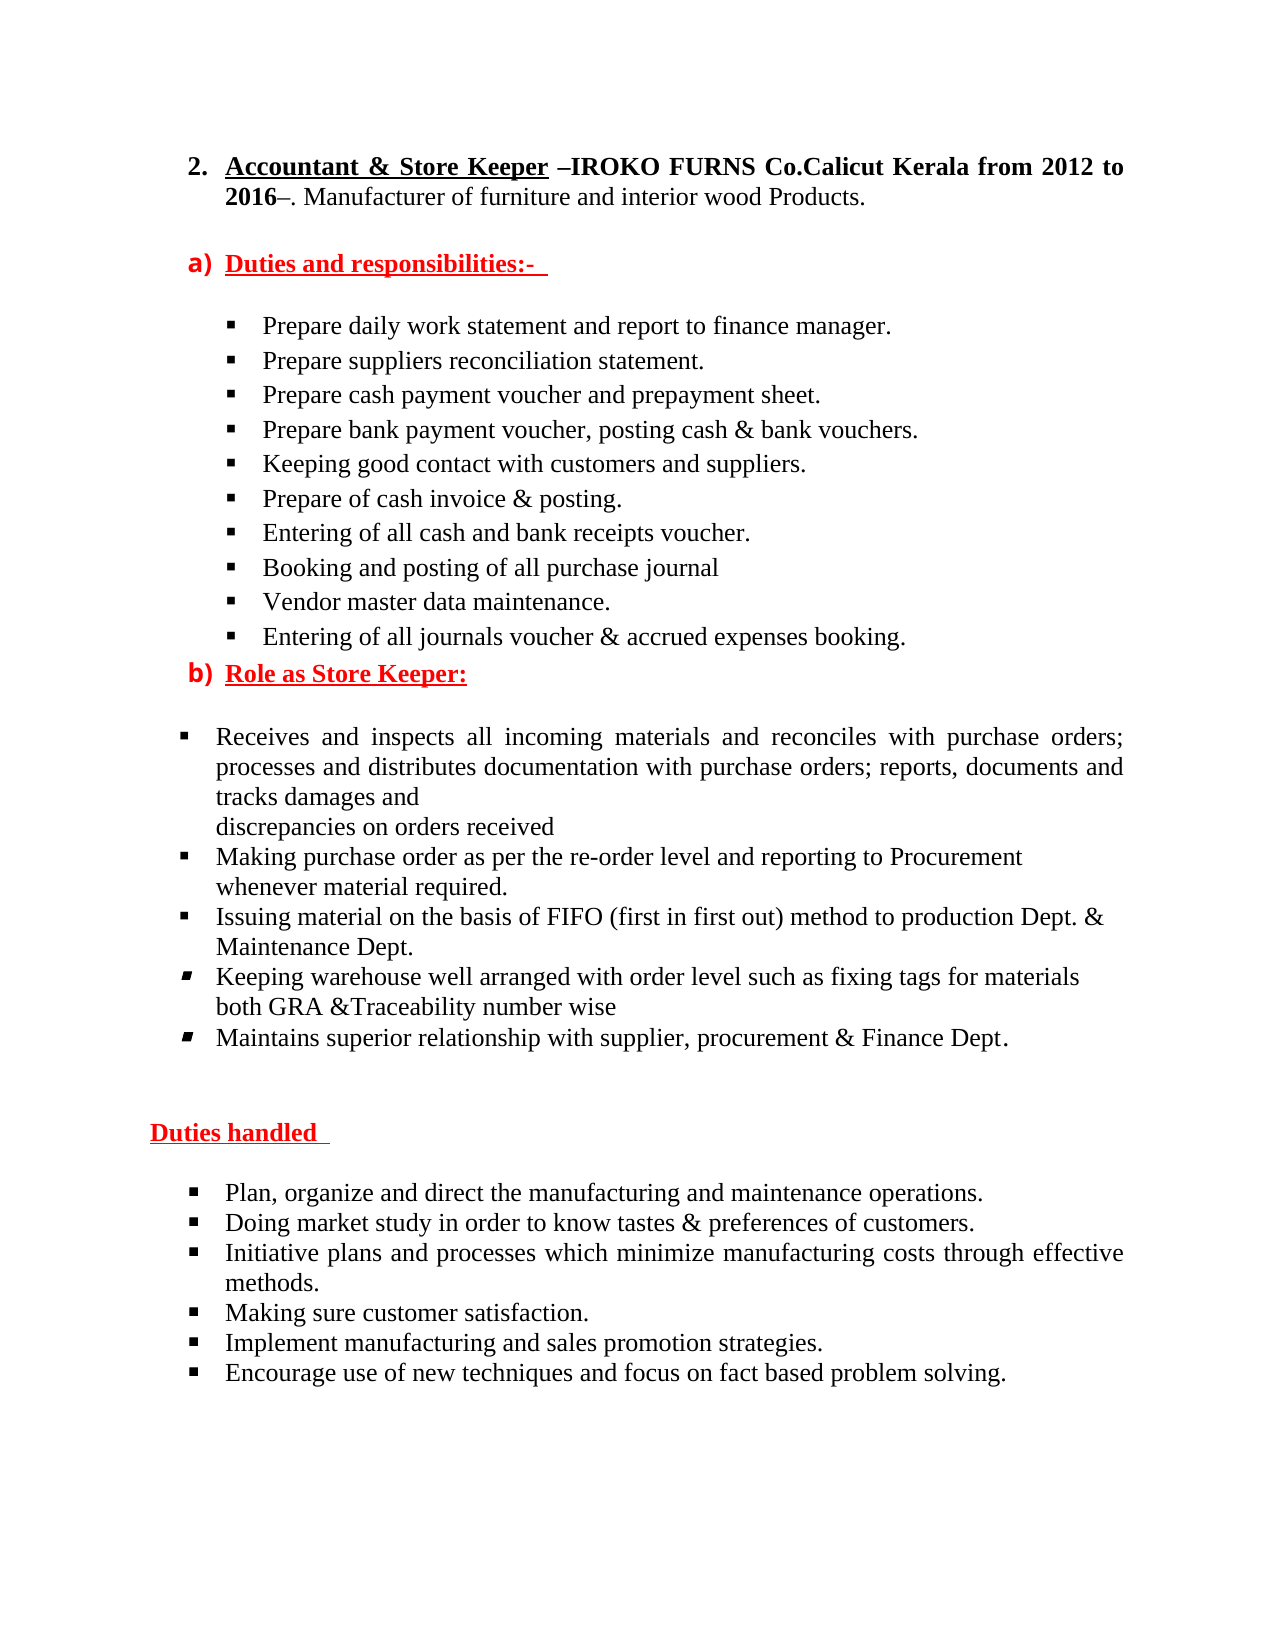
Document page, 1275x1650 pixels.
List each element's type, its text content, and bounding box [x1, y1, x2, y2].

list Duties and responsibilities:- [187, 245, 1125, 280]
list Prepare bank payment voucher, posting cash & bank vouchers. [225, 414, 1125, 444]
list Making purchase order as per the re-order level and reporting to Procurement whenever material required. [178, 841, 1125, 901]
list Receives and inspects all incoming materials and reconciles with purchase orders; processes and distributes documentation with purchase orders; reports, documents and tracks damages and [178, 721, 1125, 811]
list Prepare of cash invoice & posting. [225, 483, 1125, 513]
list Keeping good contact with customers and suppliers. [225, 448, 1125, 478]
list Vendor master data maintenance. [225, 586, 1125, 616]
list Prepare cash payment voucher and prepayment sheet. [225, 379, 1125, 409]
text discrepancies on orders received [150, 811, 1125, 841]
list Implement manufacturing and sales promotion strategies. [187, 1327, 1125, 1357]
list Maintains superior relationship with supplier, procurement & Finance Dept. [178, 1021, 1125, 1053]
list Keeping warehouse well arranged with order level such as fixing tags for materials both GRA &Traceability number wise [178, 961, 1125, 1021]
list Accountant & Store Keeper –IROKO FURNS Co.Calicut Kerala from 2012 to 2016–. Manufacturer of furniture and interior wood Products. [187, 150, 1125, 211]
list Role as Store Keeper: [187, 655, 1125, 691]
text Duties handled [150, 1117, 1125, 1147]
list Entering of all journals voucher & accrued expenses booking. [225, 621, 1125, 651]
list Issuing material on the basis of FIFO (first in first out) method to production Dept. & Maintenance Dept. [178, 901, 1125, 961]
list Prepare daily work statement and report to finance manager. [225, 310, 1125, 340]
list Prepare suppliers reconciliation statement. [225, 345, 1125, 375]
list Encourage use of new techniques and focus on fact based problem solving. [187, 1357, 1125, 1387]
list Doing market study in order to know tastes & preferences of customers. [187, 1207, 1125, 1237]
list Plan, organize and direct the manufacturing and maintenance operations. [187, 1177, 1125, 1207]
list Entering of all cash and bank receipts voucher. [225, 517, 1125, 547]
list Booking and posting of all purchase journal [225, 552, 1125, 582]
list Making sure customer satisfaction. [187, 1297, 1125, 1327]
list Initiative plans and processes which minimize manufacturing costs through effective methods. [187, 1237, 1125, 1297]
